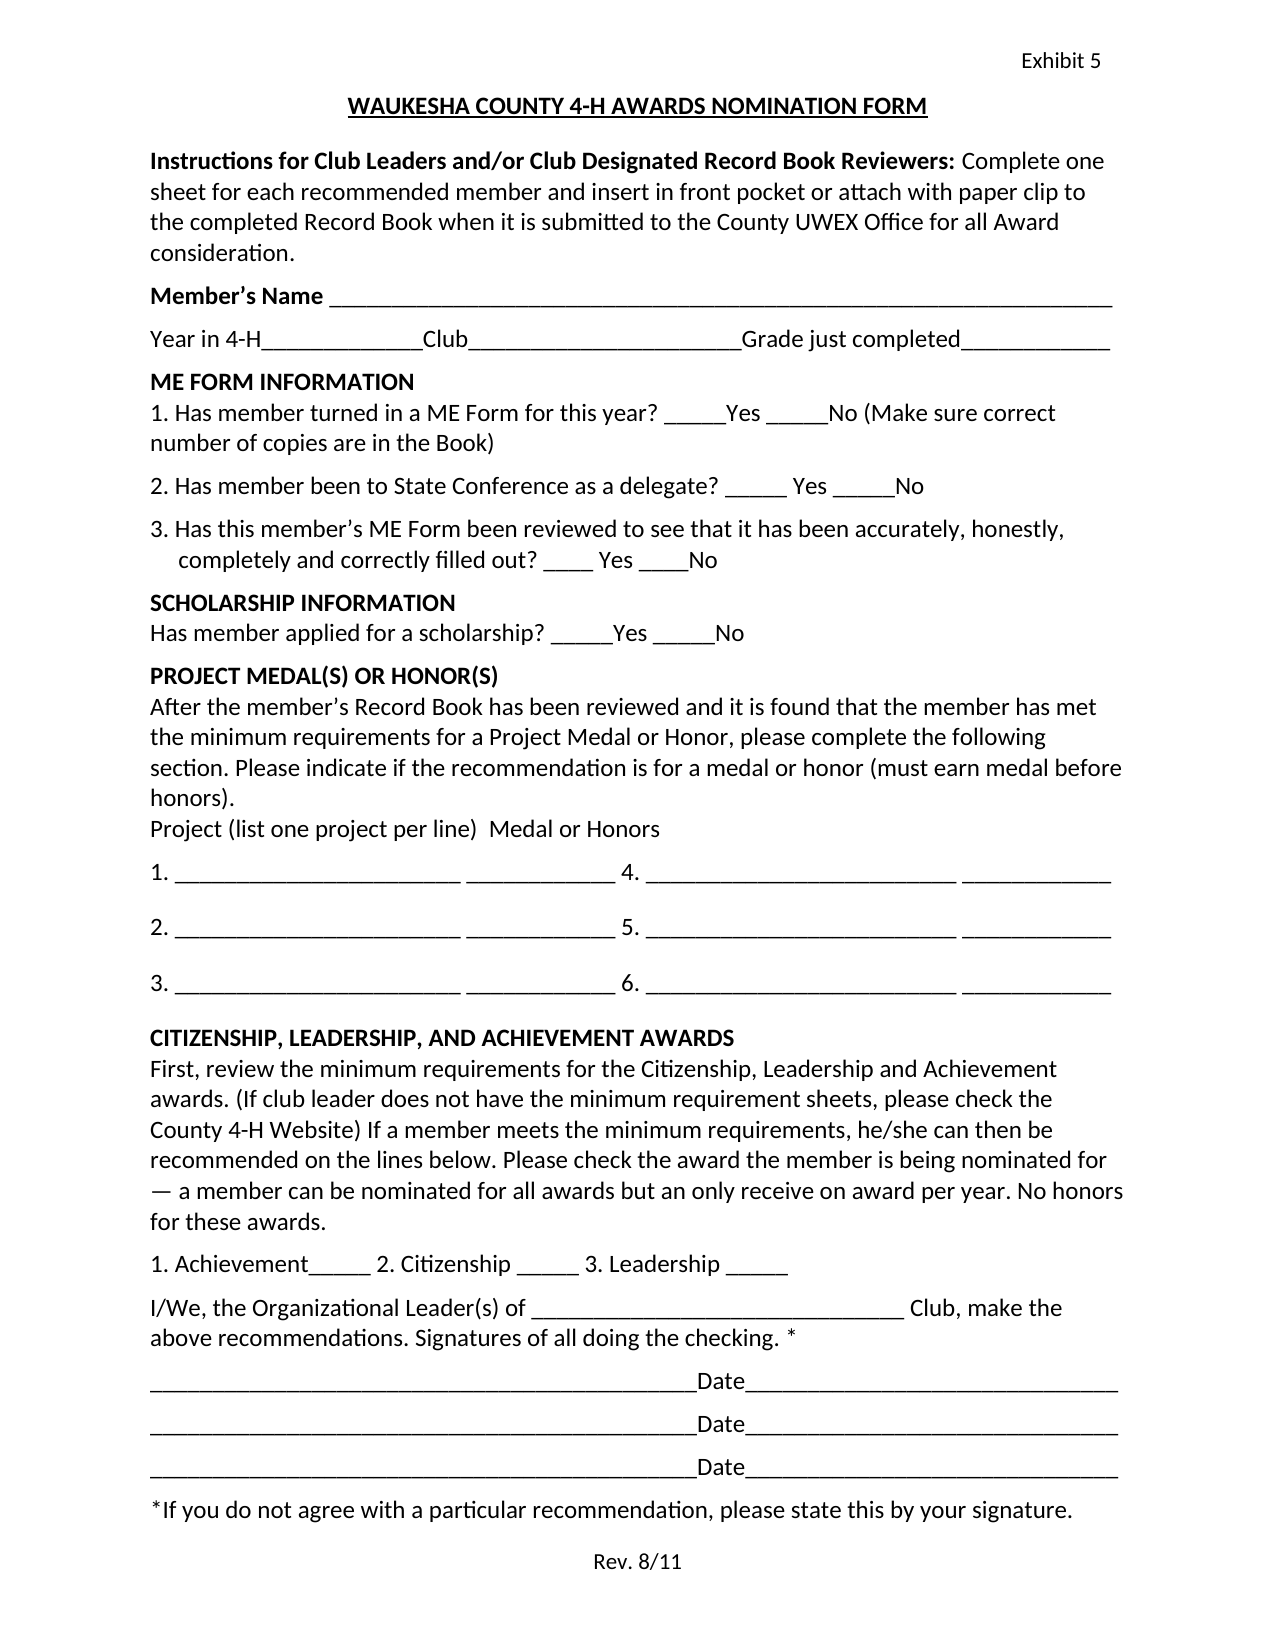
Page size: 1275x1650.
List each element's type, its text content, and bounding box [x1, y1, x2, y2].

text Has member applied for a scholarship? _____Yes _____No [150, 617, 1125, 648]
text Project (list one project per line) Medal or Honors [150, 813, 1125, 843]
text Member’s Name _______________________________________________________________ [150, 280, 1125, 311]
text PROJECT MEDAL(S) OR HONOR(S) [150, 660, 1125, 691]
text I/We, the Organizational Leader(s) of ______________________________ Club, make the above recommendations. Signatures of all doing the checking. * [150, 1292, 1125, 1353]
text 1. Has member turned in a ME Form for this year? _____Yes _____No (Make sure correct number of copies are in the Book) [150, 397, 1125, 458]
text *If you do not agree with a particular recommendation, please state this by your signature. [150, 1494, 1125, 1525]
text 2. _______________________ ____________ 5. _________________________ ____________ [150, 911, 1125, 942]
text SCHOLARSHIP INFORMATION [150, 587, 1125, 617]
text 3. _______________________ ____________ 6. _________________________ ____________ [150, 967, 1125, 997]
text WAUKESHA COUNTY 4-H AWARDS NOMINATION FORM [150, 90, 1125, 121]
text CITIZENSHIP, LEADERSHIP, AND ACHIEVEMENT AWARDS [150, 1022, 1125, 1053]
text ____________________________________________Date______________________________ [150, 1451, 1125, 1482]
text ME FORM INFORMATION [150, 366, 1125, 397]
text Year in 4-H_____________Club______________________Grade just completed____________ [150, 323, 1125, 354]
text ____________________________________________Date______________________________ [150, 1365, 1125, 1396]
text 1. _______________________ ____________ 4. _________________________ ____________ [150, 856, 1125, 886]
text 2. Has member been to State Conference as a delegate? _____ Yes _____No [150, 470, 1125, 501]
text First, review the minimum requirements for the Citizenship, Leadership and Achievement awards. (If club leader does not have the minimum requirement sheets, please check the County 4-H Website) If a member meets the minimum requirements, he/she can then be recommended on the lines below. Please check the award the member is being nominated for — a member can be nominated for all awards but an only receive on award per year. No honors for these awards. [150, 1053, 1125, 1236]
text 3. Has this member’s ME Form been reviewed to see that it has been accurately, honestly, completely and correctly filled out? ____ Yes ____No [150, 513, 1125, 574]
text ____________________________________________Date______________________________ [150, 1408, 1125, 1439]
text 1. Achievement_____ 2. Citizenship _____ 3. Leadership _____ [150, 1249, 1125, 1279]
text Instructions for Club Leaders and/or Club Designated Record Book Reviewers: Complete one sheet for each recommended member and insert in front pocket or attach with paper clip to the completed Record Book when it is submitted to the County UWEX Office for all Award consideration. [150, 146, 1125, 268]
text After the member’s Record Book has been reviewed and it is found that the member has met the minimum requirements for a Project Medal or Honor, please complete the following section. Please indicate if the recommendation is for a medal or honor (must earn medal before honors). [150, 691, 1125, 813]
